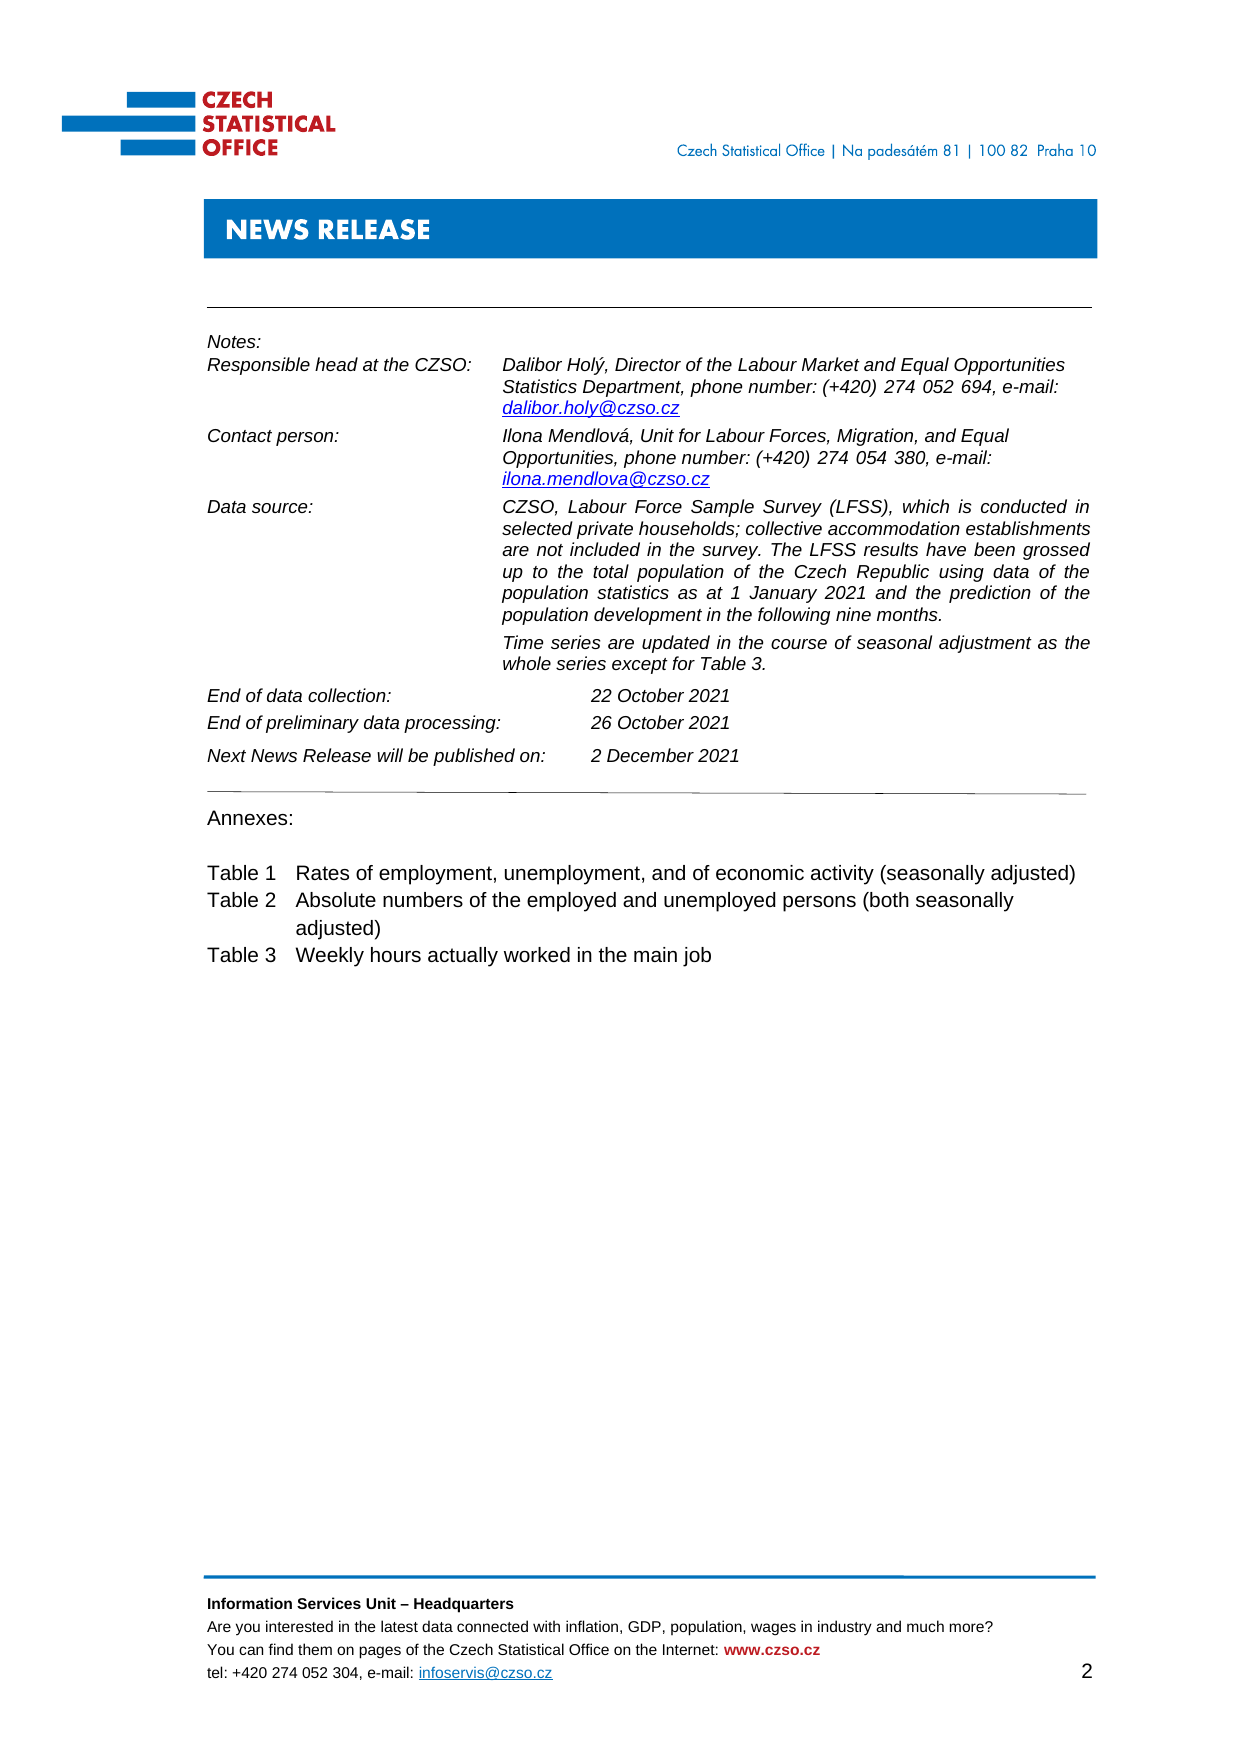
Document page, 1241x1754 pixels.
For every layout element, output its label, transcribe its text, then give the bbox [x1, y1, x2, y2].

text Table 2 Absolute numbers of the employed and unemployed persons (both seasonally adjusted) [207, 888, 1092, 940]
text Table 3 Weekly hours actually worked in the main job [207, 943, 1092, 967]
text Annexes: [207, 806, 1092, 830]
text Table 1 Rates of employment, unemployment, and of economic activity (seasonally adjusted) [207, 861, 1092, 885]
text Time series are updated in the course of seasonal adjustment as the whole series except for Table 3. [502, 631, 1092, 674]
text Data source: CZSO, Labour Force Sample Survey (LFSS), which is conducted in selected private households; collective accommodation establishments are not included in the survey. The LFSS results have been grossed up to the total population of the Czech Republic using data of the population statistics as at 1 January 2021 and the prediction of the population development in the following nine months. [207, 496, 1092, 625]
text Next News Release will be published on: 2 December 2021 [207, 741, 1092, 768]
text End of preliminary data processing: 26 October 2021 [207, 708, 1092, 735]
text Responsible head at the CZSO: Dalibor Holý, Director of the Labour Market and Equal Opportunities Statistics Department, phone number: (+420) 274 052 694, e-mail: dalibor.holy@czso.cz [207, 354, 1092, 405]
text End of data collection: 22 October 2021 [207, 681, 1092, 708]
text Notes: [207, 308, 1092, 354]
text Contact person: Ilona Mendlová, Unit for Labour Forces, Migration, and Equal Opportunities, phone number: (+420) 274 054 380, e-mail: ilona.mendlova@czso.cz [207, 405, 1092, 489]
